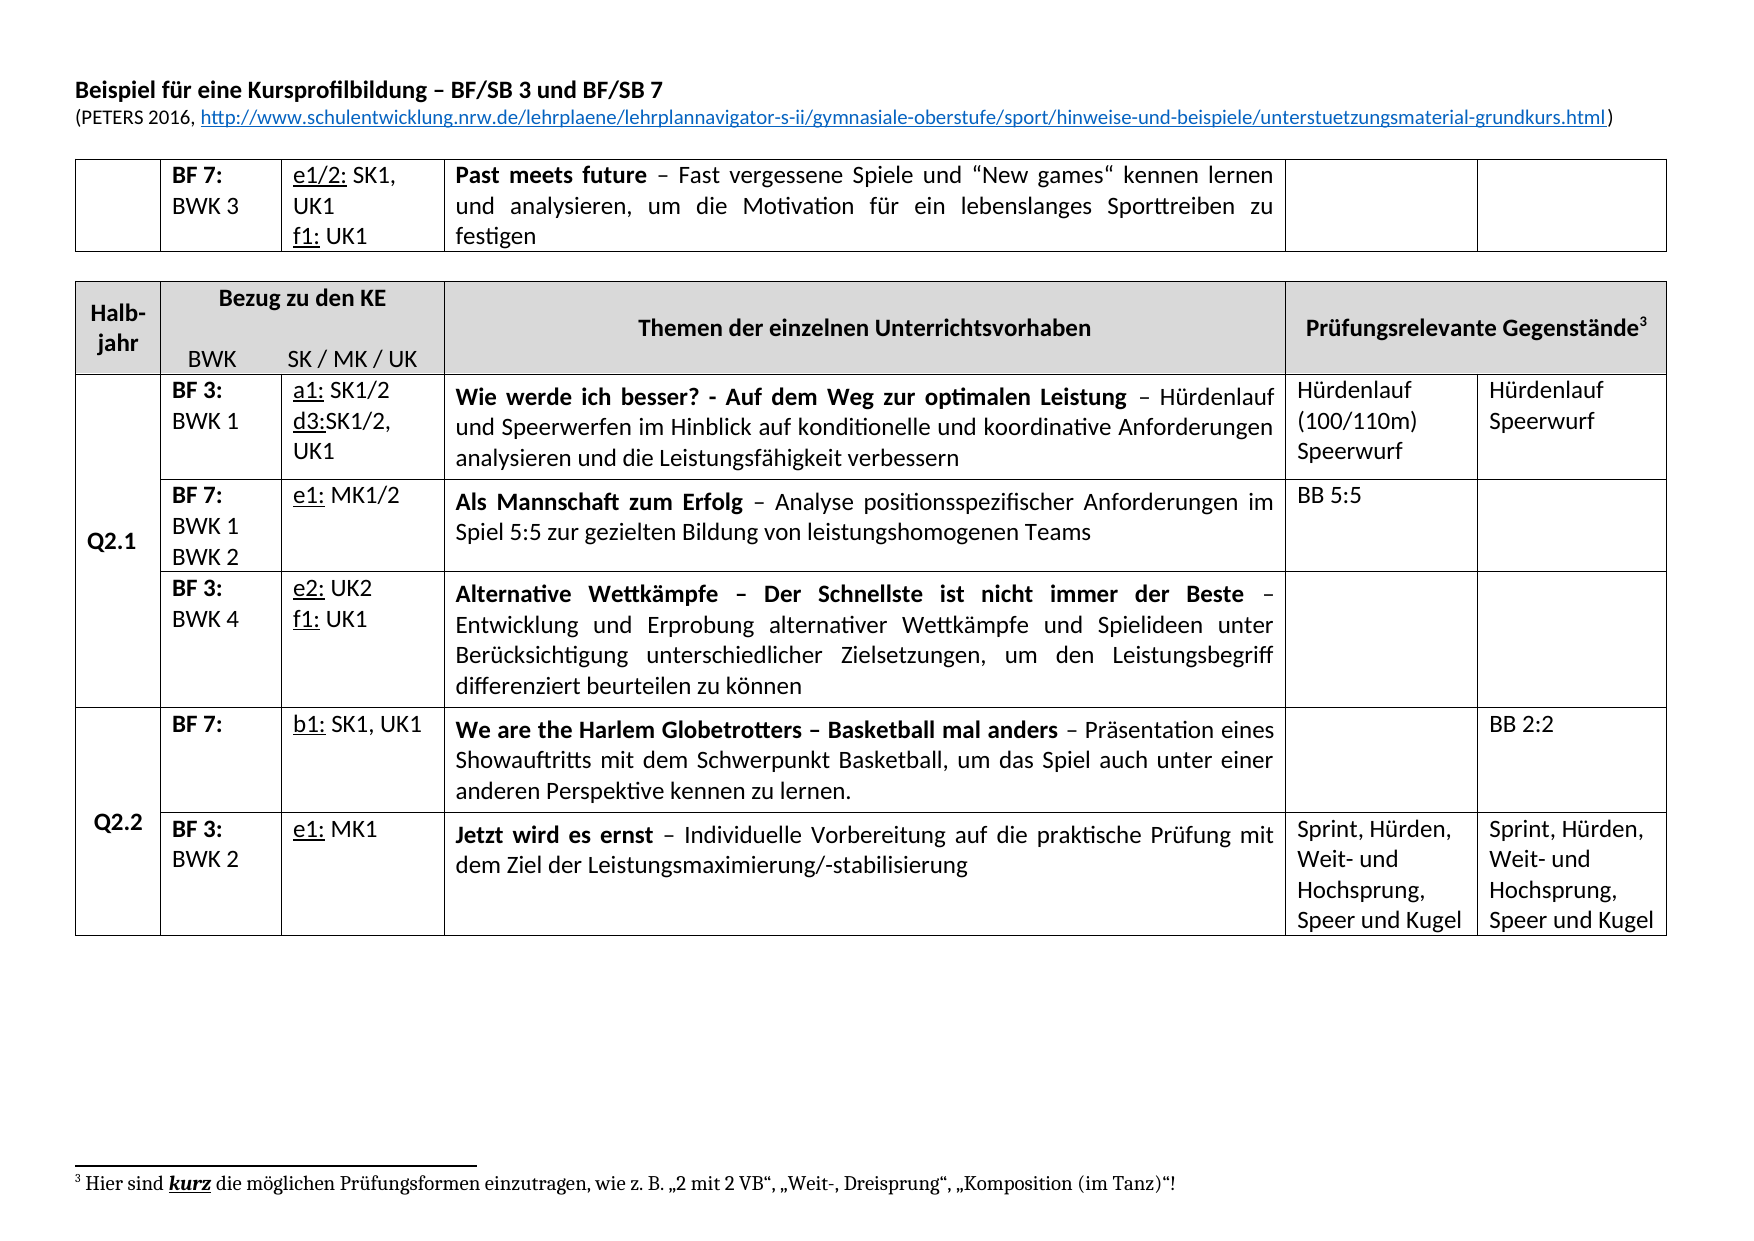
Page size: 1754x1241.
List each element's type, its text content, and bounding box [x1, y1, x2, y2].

table_cell Q2.1 [76, 375, 160, 707]
table_cell Hürdenlauf Speerwurf [1478, 375, 1666, 478]
table_cell e2: UK2 f1: UK1 [282, 572, 444, 707]
table_cell [1478, 480, 1666, 571]
table_cell e1/2: SK1, UK1 f1: UK1 [282, 160, 444, 251]
table_cell BF 3: BWK 2 [161, 813, 281, 935]
table_cell Past meets future – Fast vergessene Spiele und “New games“ kennen lernen und analysieren, um die Motivation für ein lebenslanges Sporttreiben zu festigen [445, 160, 1285, 251]
table_header Halb-jahr [76, 282, 160, 373]
table_cell BF 7: BWK 3 [161, 160, 281, 251]
table_cell Sprint, Hürden, Weit- und Hochsprung, Speer und Kugel [1286, 813, 1477, 935]
table_cell [1286, 708, 1477, 812]
table_cell BB 5:5 [1286, 480, 1477, 571]
table_cell e1: MK1/2 [282, 480, 444, 571]
table_cell [1286, 572, 1477, 707]
table_cell [1478, 160, 1666, 251]
table_header Bezug zu den KE BWK SK / MK / UK [161, 282, 444, 373]
table_cell e1: MK1 [282, 813, 444, 935]
table_cell We are the Harlem Globetrotters – Basketball mal anders – Präsentation eines Showauftritts mit dem Schwerpunkt Basketball, um das Spiel auch unter einer anderen Perspektive kennen zu lernen. [445, 708, 1285, 812]
table_cell BF 7: [161, 708, 281, 812]
table_header Themen der einzelnen Unterrichtsvorhaben [445, 282, 1285, 373]
table_cell a1: SK1/2 d3:SK1/2, UK1 [282, 375, 444, 478]
table_header Prüfungsrelevante Gegenstände [1286, 282, 1666, 373]
table_cell BB 2:2 [1478, 708, 1666, 812]
table_cell [1478, 572, 1666, 707]
table_cell BF 3: BWK 1 [161, 375, 281, 478]
table_cell [1286, 160, 1477, 251]
table_cell Wie werde ich besser? - Auf dem Weg zur optimalen Leistung – Hürdenlauf und Speerwerfen im Hinblick auf konditionelle und koordinative Anforderungen analysieren und die Leistungsfähigkeit verbessern [445, 375, 1285, 478]
table_cell Jetzt wird es ernst – Individuelle Vorbereitung auf die praktische Prüfung mit dem Ziel der Leistungsmaximierung/-stabilisierung [445, 813, 1285, 935]
table_cell Q2.2 [76, 708, 160, 935]
table_cell Als Mannschaft zum Erfolg – Analyse positionsspezifischer Anforderungen im Spiel 5:5 zur gezielten Bildung von leistungshomogenen Teams [445, 480, 1285, 571]
table_cell Hürdenlauf (100/110m) Speerwurf [1286, 375, 1477, 478]
table_cell Sprint, Hürden, Weit- und Hochsprung, Speer und Kugel [1478, 813, 1666, 935]
table_cell BF 7: BWK 1 BWK 2 [161, 480, 281, 571]
table_cell b1: SK1, UK1 [282, 708, 444, 812]
table_cell BF 3: BWK 4 [161, 572, 281, 707]
table_cell Alternative Wettkämpfe – Der Schnellste ist nicht immer der Beste – Entwicklung und Erprobung alternativer Wettkämpfe und Spielideen unter Berücksichtigung unterschiedlicher Zielsetzungen, um den Leistungsbegriff differenziert beurteilen zu können [445, 572, 1285, 707]
